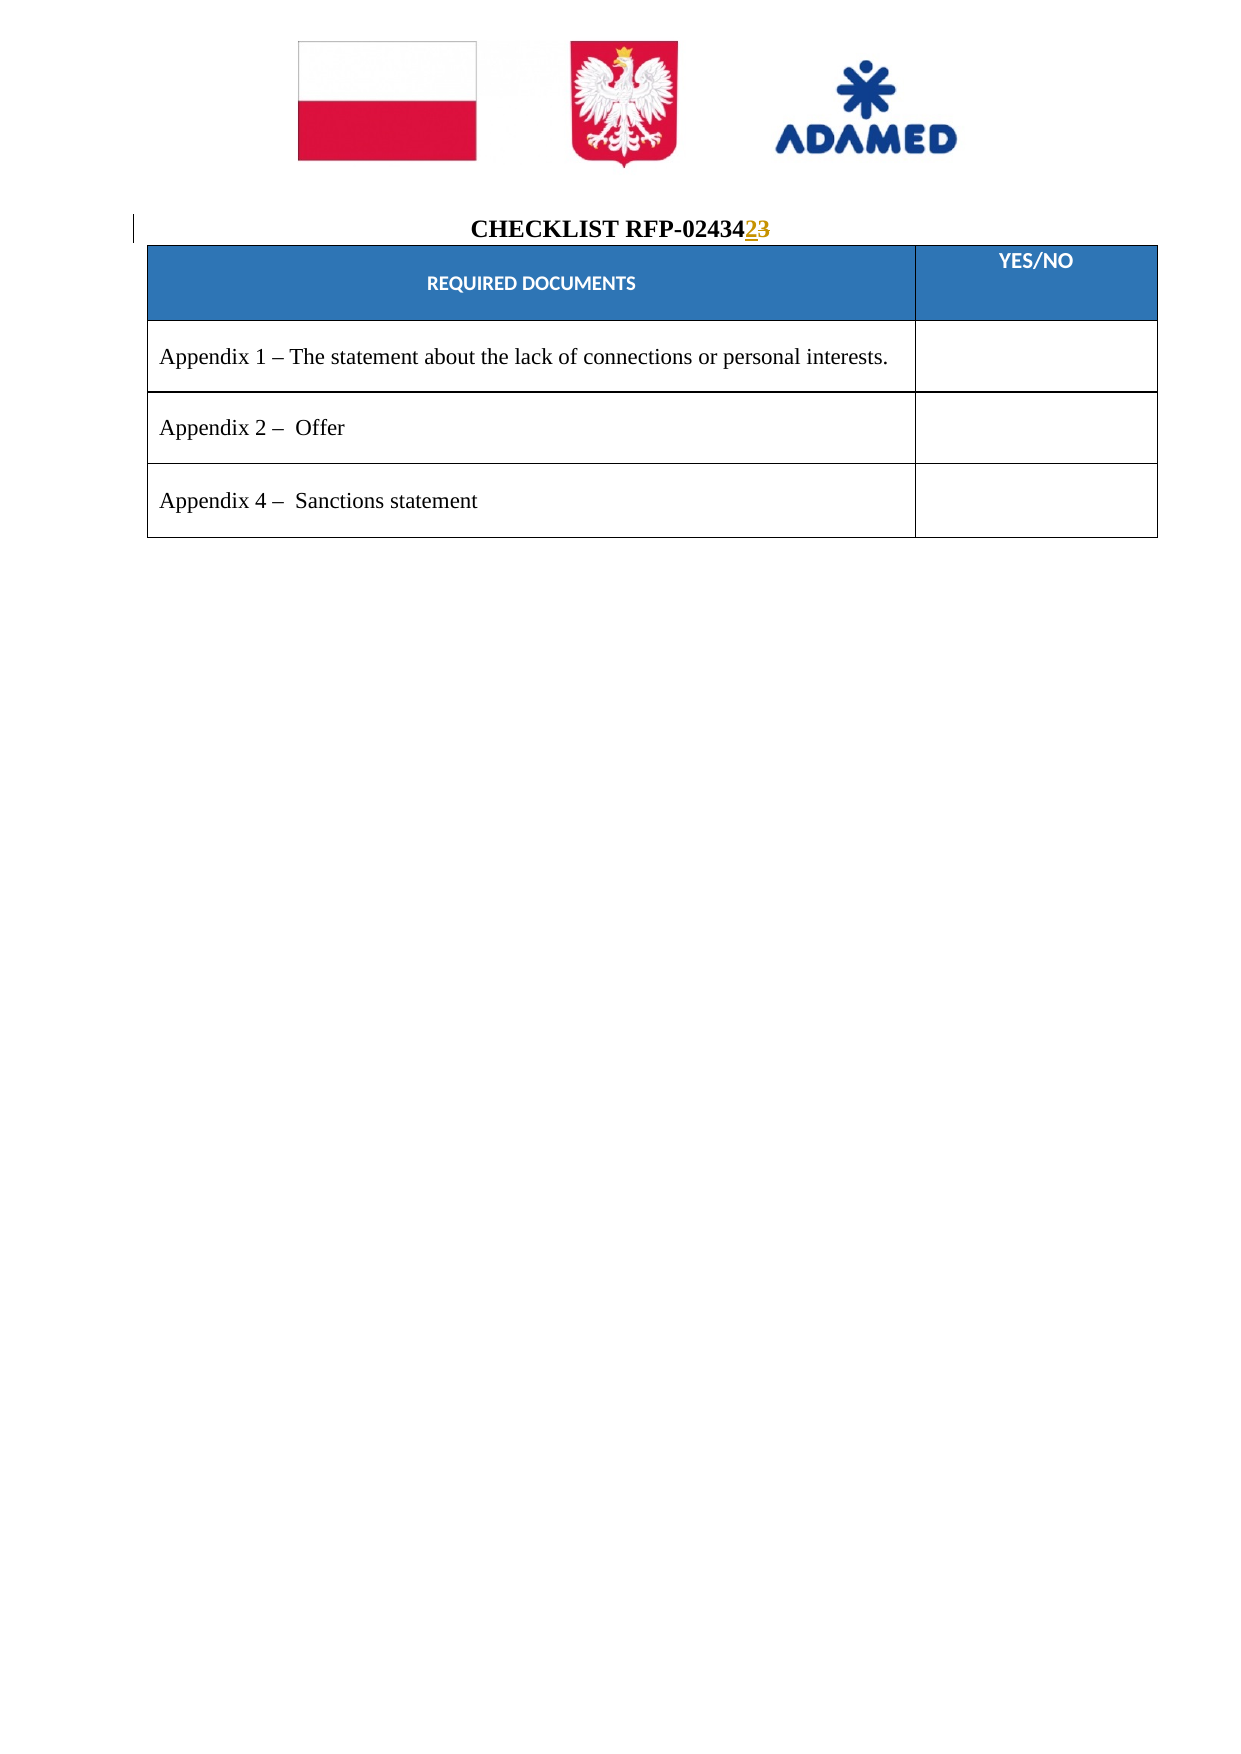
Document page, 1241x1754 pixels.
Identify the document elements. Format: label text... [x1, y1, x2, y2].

table_cell [916, 321, 1157, 391]
table_cell Appendix 2 – Offer [148, 393, 915, 463]
text CHECKLIST RFP-02434 [148, 214, 1093, 243]
table_header REQUIRED DOCUMENTS [148, 246, 915, 320]
table_cell Appendix 4 – Sanctions statement [148, 464, 915, 537]
table_cell [916, 464, 1157, 537]
table_cell Appendix 1 – The statement about the lack of connections or personal interests. [148, 321, 915, 391]
table_cell [916, 393, 1157, 463]
table_header YES/NO [916, 246, 1157, 320]
picture [272, 29, 983, 186]
